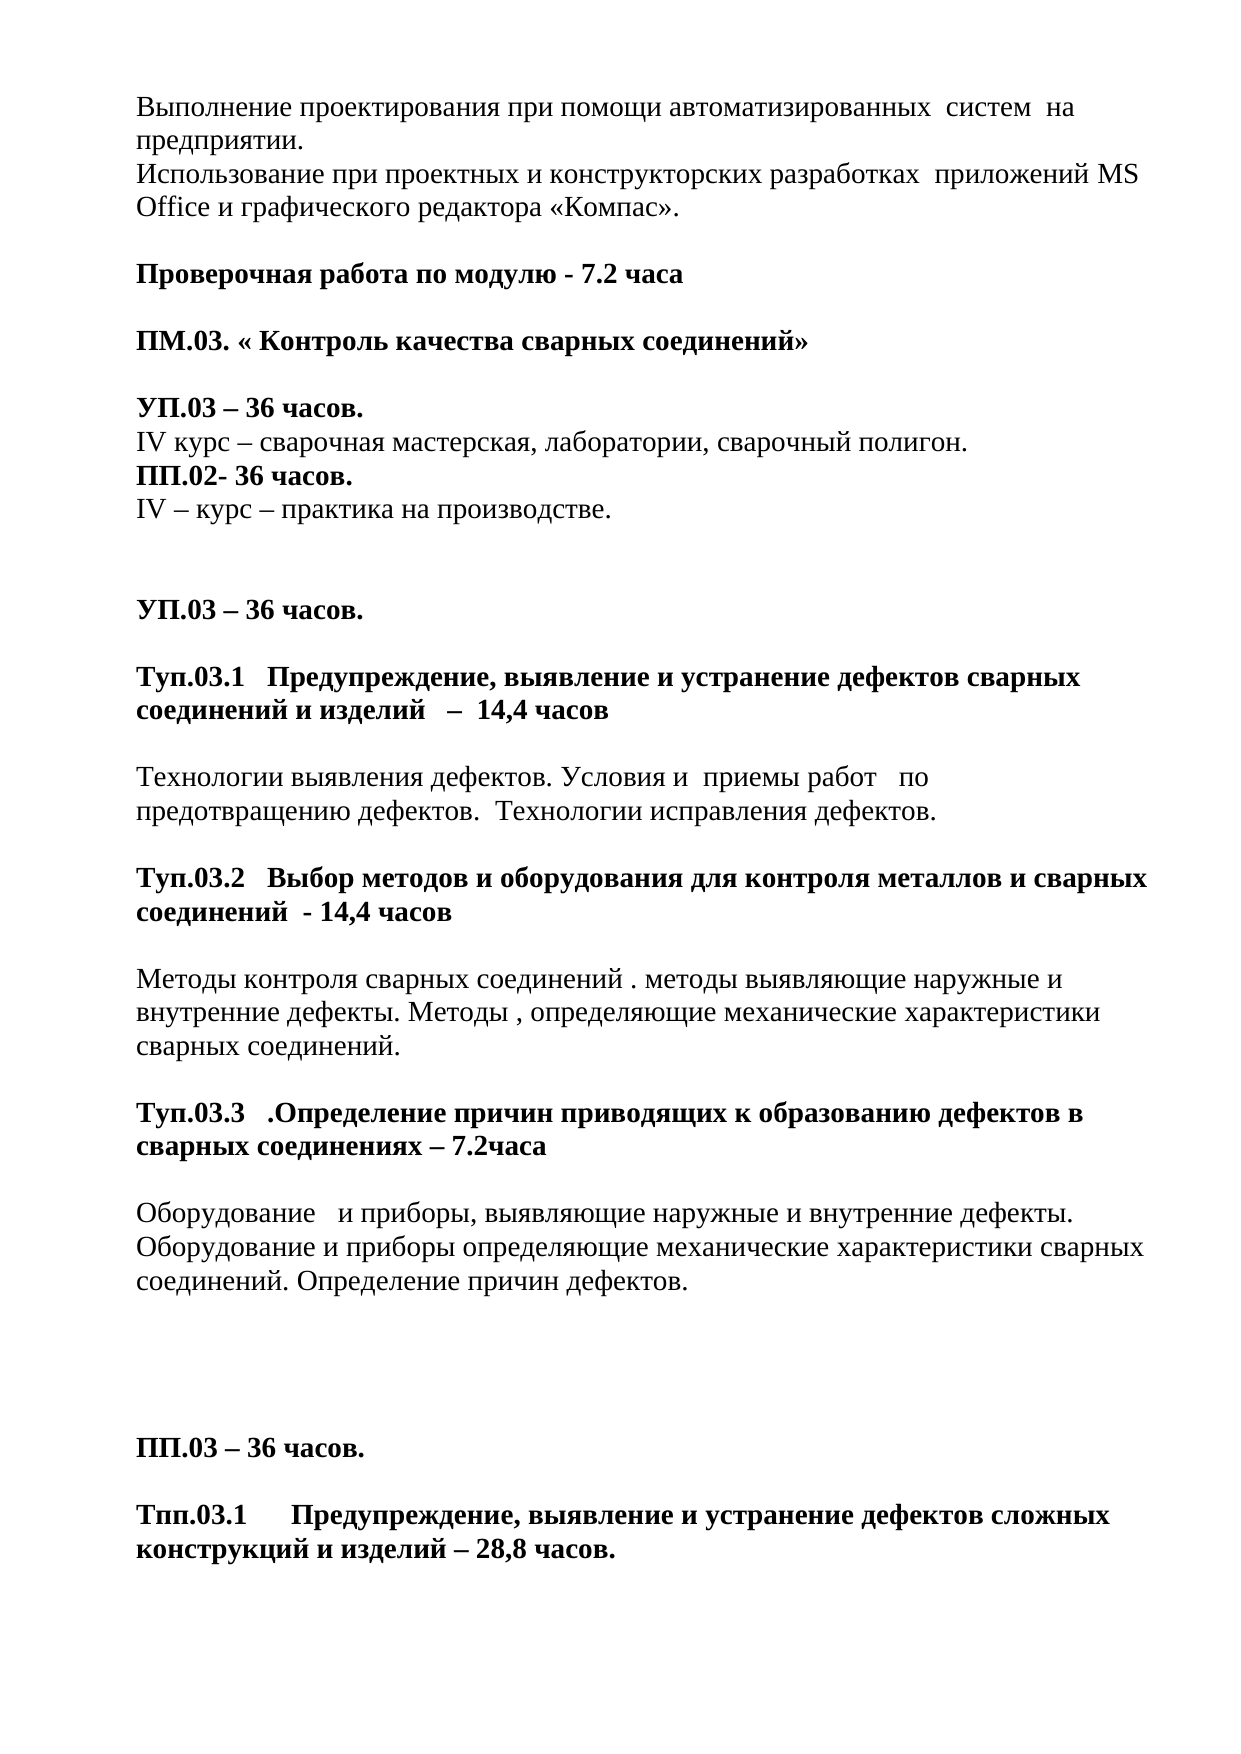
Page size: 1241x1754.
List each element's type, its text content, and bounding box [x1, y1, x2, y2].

text IV – курс – практика на производстве. [136, 491, 1152, 525]
text УП.03 – 36 часов. [136, 391, 1152, 424]
text Использование при проектных и конструкторских разработках приложений MS Office и графического редактора «Компас». [136, 156, 1152, 223]
text Оборудование и приборы, выявляющие наружные и внутренние дефекты. Оборудование и приборы определяющие механические характеристики сварных соединений. Определение причин дефектов. [136, 1196, 1152, 1296]
text ПП.03 – 36 часов. [136, 1430, 1152, 1464]
text Методы контроля сварных соединений . методы выявляющие наружные и внутренние дефекты. Методы , определяющие механические характеристики сварных соединений. [136, 961, 1152, 1061]
text ПП.02- 36 часов. [136, 458, 1152, 491]
text Тпп.03.1 Предупреждение, выявление и устранение дефектов сложных конструкций и изделий – 28,8 часов. [136, 1497, 1152, 1564]
text Туп.03.2 Выбор методов и оборудования для контроля металлов и сварных соединений - 14,4 часов [136, 860, 1152, 927]
text ПМ.03. « Контроль качества сварных соединений» [136, 323, 1152, 357]
text Туп.03.3 .Определение причин приводящих к образованию дефектов в сварных соединениях – 7.2часа [136, 1095, 1152, 1162]
text IV курс – сварочная мастерская, лаборатории, сварочный полигон. [136, 424, 1152, 458]
text УП.03 – 36 часов. [136, 592, 1152, 625]
text Выполнение проектирования при помощи автоматизированных систем на предприятии. [136, 89, 1152, 156]
text Туп.03.1 Предупреждение, выявление и устранение дефектов сварных соединений и изделий – 14,4 часов [136, 659, 1152, 726]
text Технологии выявления дефектов. Условия и приемы работ по предотвращению дефектов. Технологии исправления дефектов. [136, 759, 1152, 827]
text Проверочная работа по модулю - 7.2 часа [136, 256, 1152, 290]
